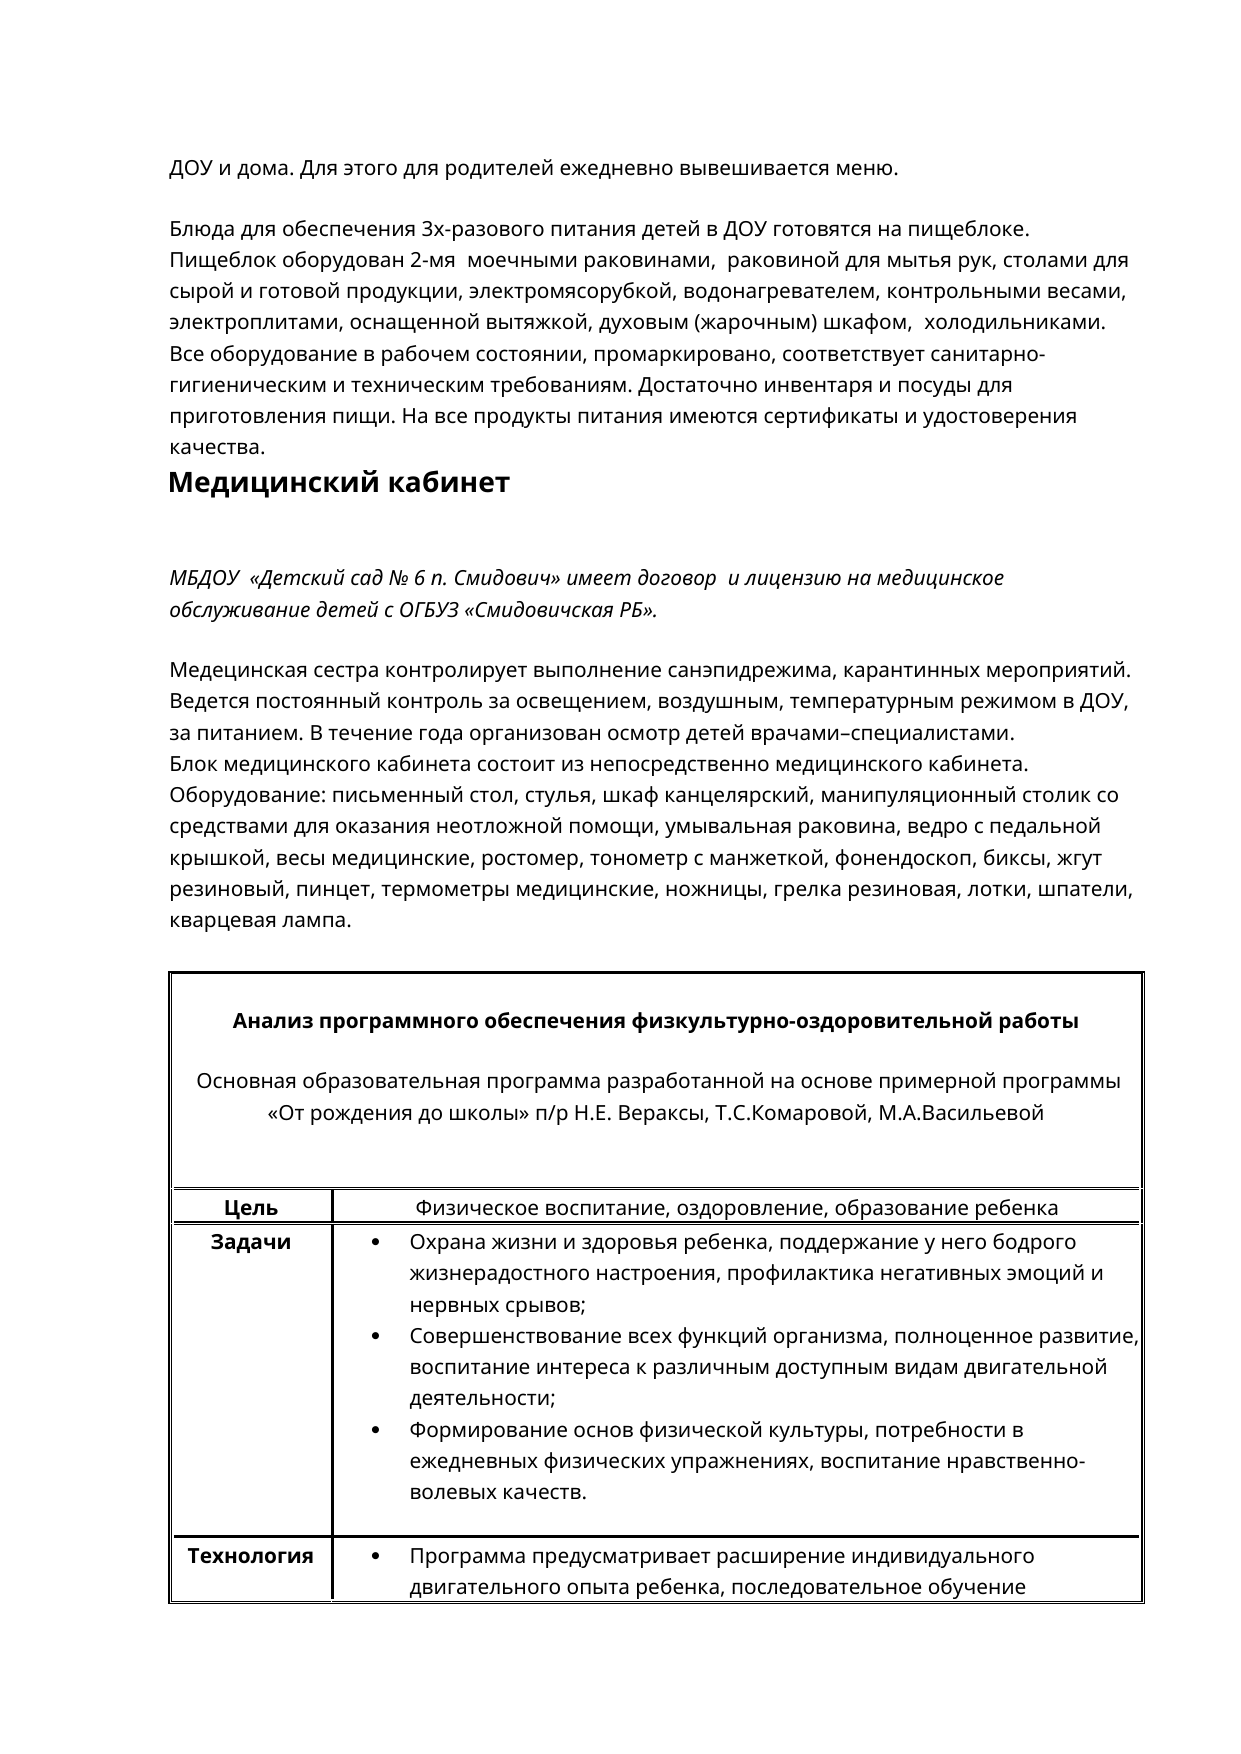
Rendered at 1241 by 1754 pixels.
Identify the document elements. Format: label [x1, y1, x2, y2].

table_header [166, 118, 1150, 1605]
